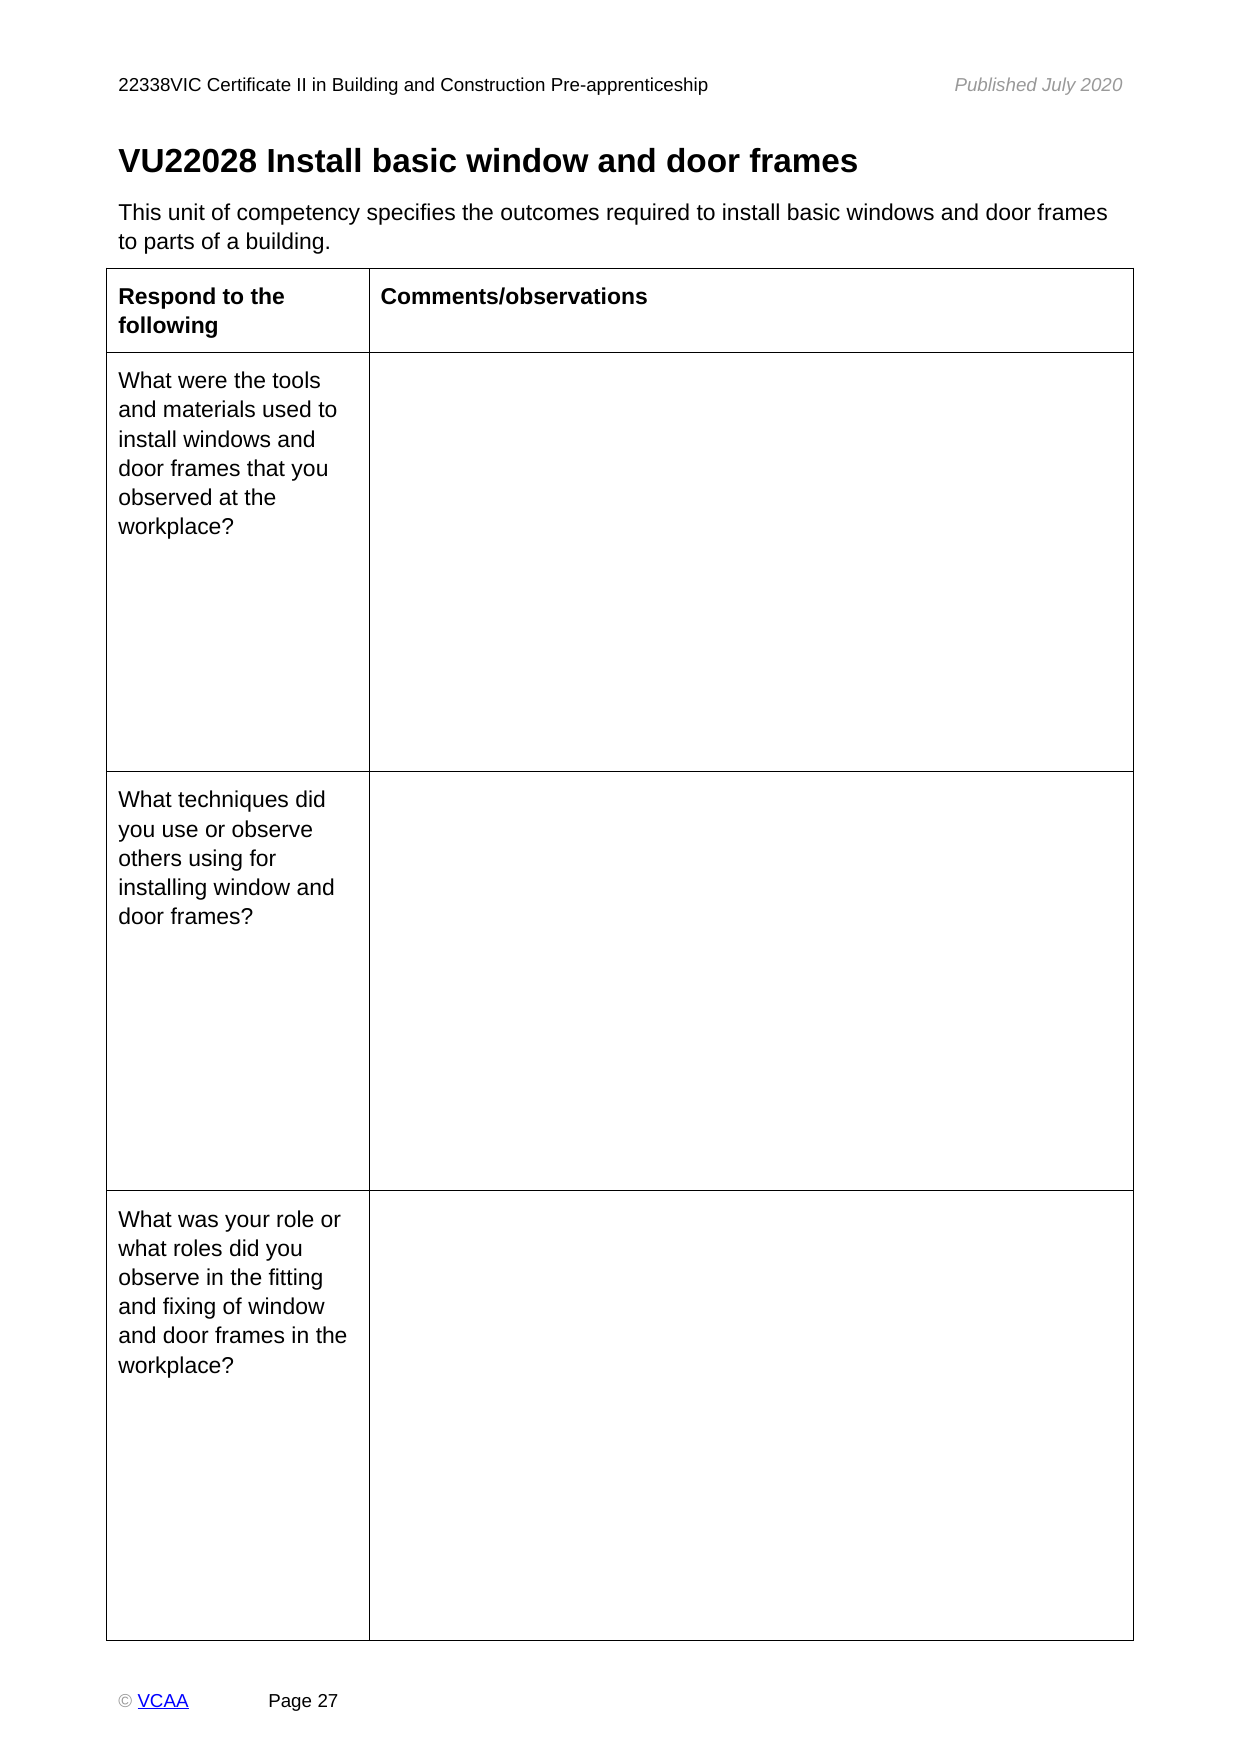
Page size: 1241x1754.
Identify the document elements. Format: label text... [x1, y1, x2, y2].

text This unit of competency specifies the outcomes required to install basic windows and door frames to parts of a building. [118, 197, 1122, 255]
table_header Comments/observations [370, 269, 1133, 352]
table_cell What were the tools and materials used to install windows and door frames that you observed at the workplace? [107, 353, 369, 771]
table_header Respond to the following [107, 269, 369, 352]
table_cell [370, 772, 1133, 1190]
table_cell What techniques did you use or observe others using for installing window and door frames? [107, 772, 369, 1190]
table_cell [370, 1191, 1133, 1640]
table_cell [370, 353, 1133, 771]
subtitle VU22028 Install basic window and door frames [118, 142, 1122, 180]
table_cell What was your role or what roles did you observe in the fitting and fixing of window and door frames in the workplace? [107, 1191, 369, 1640]
